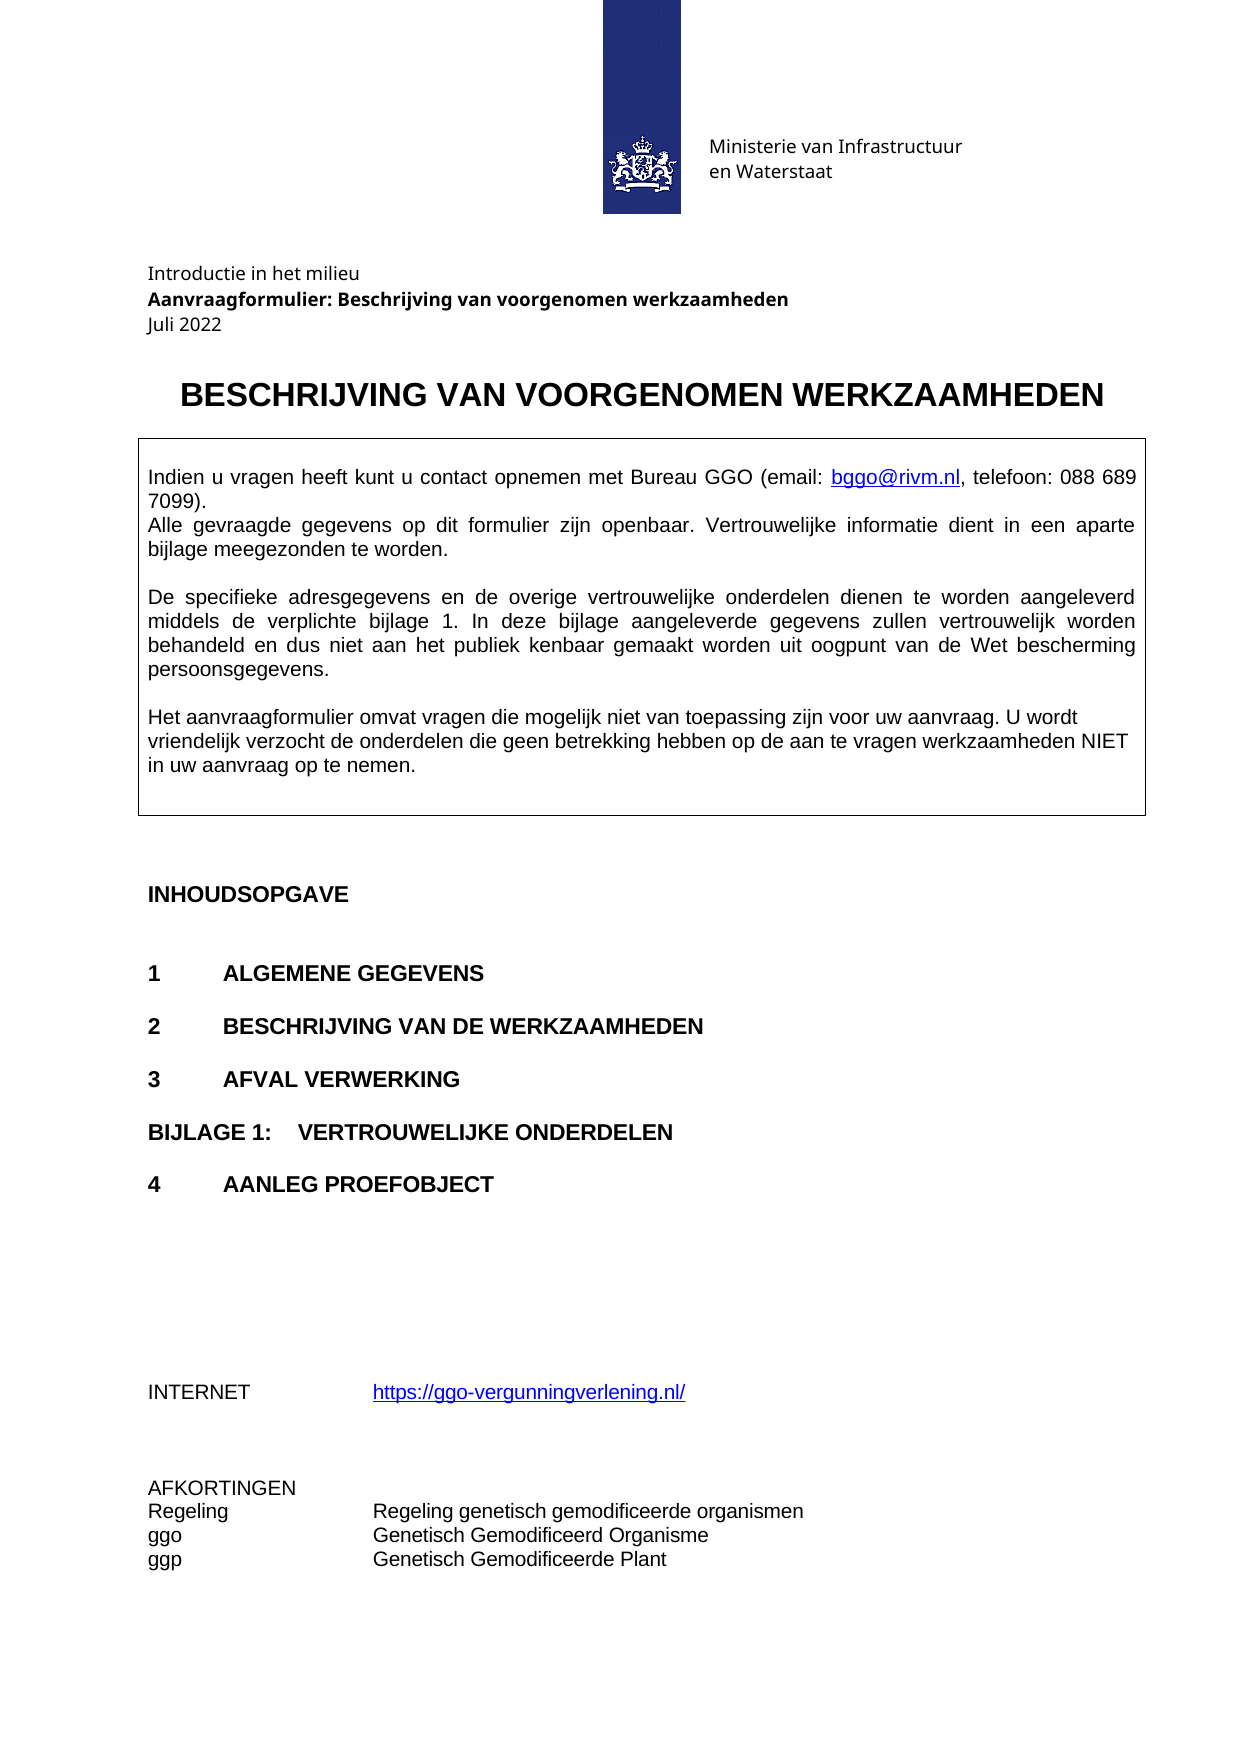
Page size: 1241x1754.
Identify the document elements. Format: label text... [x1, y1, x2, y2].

picture [603, 0, 681, 214]
text ggo Genetisch Gemodificeerd Organisme [148, 1523, 1137, 1547]
text INTERNET https://ggo-vergunningverlening.nl/ [148, 1379, 1137, 1403]
text ggp Genetisch Gemodificeerde Plant [148, 1547, 1137, 1571]
text BESCHRIJVING VAN VOORGENOMEN WERKZAAMHEDEN [148, 376, 1137, 414]
text Het aanvraagformulier omvat vragen die mogelijk niet van toepassing zijn voor uw aanvraag. U wordt vriendelijk verzocht de onderdelen die geen betrekking hebben op de aan te vragen werkzaamheden NIET in uw aanvraag op te nemen. [148, 704, 1137, 776]
text Indien u vragen heeft kunt u contact opnemen met Bureau GGO (email: bggo@rivm.nl, telefoon: 088 689 7099). [148, 465, 1137, 513]
text BIJLAGE 1: VERTROUWELIJKE ONDERDELEN [148, 1118, 1137, 1145]
text 1 ALGEMENE GEGEVENS [148, 960, 1137, 987]
text De specifieke adresgegevens en de overige vertrouwelijke onderdelen dienen te worden aangeleverd middels de verplichte bijlage 1. In deze bijlage aangeleverde gegevens zullen vertrouwelijk worden behandeld en dus niet aan het publiek kenbaar gemaakt worden uit oogpunt van de Wet bescherming persoonsgegevens. [148, 585, 1137, 681]
text Alle gevraagde gegevens op dit formulier zijn openbaar. Vertrouwelijke informatie dient in een aparte bijlage meegezonden te worden. [148, 513, 1137, 561]
text INHOUDSOPGAVE [148, 881, 1137, 908]
text AFKORTINGEN [148, 1475, 1137, 1499]
text 4 AANLEG PROEFOBJECT [148, 1171, 1137, 1197]
text 2 BESCHRIJVING VAN DE WERKZAAMHEDEN [148, 1013, 1137, 1039]
text Regeling Regeling genetisch gemodificeerde organismen [148, 1499, 1137, 1523]
text 3 AFVAL VERWERKING [148, 1066, 1137, 1092]
